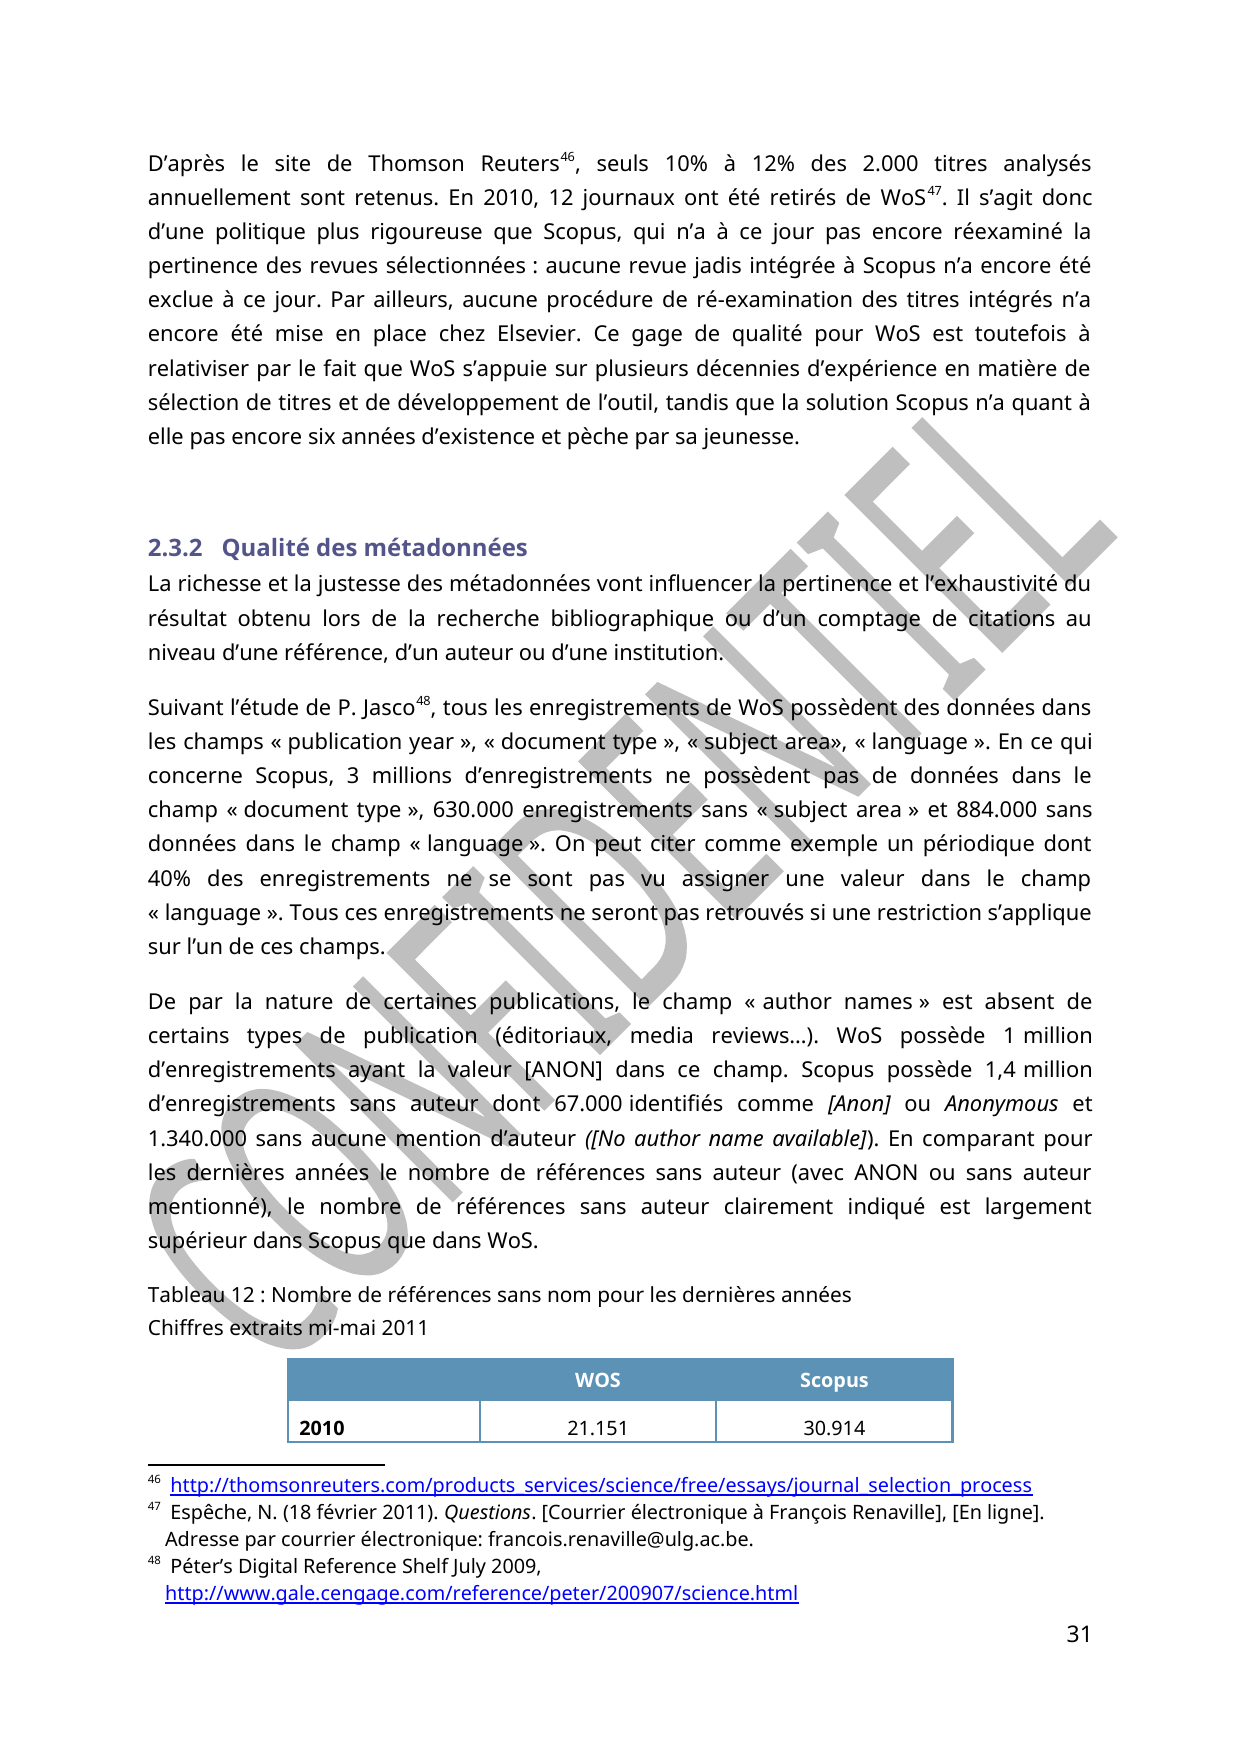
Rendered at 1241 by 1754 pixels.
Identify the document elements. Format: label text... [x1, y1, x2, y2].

text Chiffres extraits mi-mai 2011 [148, 1313, 1093, 1341]
text Tableau 12 : Nombre de références sans nom pour les dernières années [148, 1280, 1093, 1308]
text Suivant l’étude de P. Jasco, tous les enregistrements de WoS possèdent des données dans les champs « publication year », « document type », « subject area», « language ». En ce qui concerne Scopus, 3 millions d’enregistrements ne possèdent pas de données dans le champ « document type », 630.000 enregistrements sans « subject area » et 884.000 sans données dans le champ « language ». On peut citer comme exemple un périodique dont 40% des enregistrements ne se sont pas vu assigner une valeur dans le champ « language ». Tous ces enregistrements ne seront pas retrouvés si une restriction s’applique sur l’un de ces champs. [148, 692, 1093, 961]
table_cell 30.914 [717, 1401, 951, 1441]
table_cell 2010 [289, 1401, 479, 1441]
table_cell 21.151 [481, 1401, 715, 1441]
text D’après le site de Thomson Reuters, seuls 10% à 12% des 2.000 titres analysés annuellement sont retenus. En 2010, 12 journaux ont été retirés de WoS. Il s’agit donc d’une politique plus rigoureuse que Scopus, qui n’a à ce jour pas encore réexaminé la pertinence des revues sélectionnées : aucune revue jadis intégrée à Scopus n’a encore été exclue à ce jour. Par ailleurs, aucune procédure de ré-examination des titres intégrés n’a encore été mise en place chez Elsevier. Ce gage de qualité pour WoS est toutefois à relativiser par le fait que WoS s’appuie sur plusieurs décennies d’expérience en matière de sélection de titres et de développement de l’outil, tandis que la solution Scopus n’a quant à elle pas encore six années d’existence et pèche par sa jeunesse. [148, 148, 1093, 451]
text La richesse et la justesse des métadonnées vont influencer la pertinence et l’exhaustivité du résultat obtenu lors de la recherche bibliographique ou d’un comptage de citations au niveau d’une référence, d’un auteur ou d’une institution. [148, 568, 1093, 666]
table_header [289, 1360, 480, 1399]
subtitle Qualité des métadonnées [148, 531, 1093, 563]
text De par la nature de certaines publications, le champ « author names » est absent de certains types de publication (éditoriaux, media reviews…). WoS possède 1 million d’enregistrements ayant la valeur [ANON] dans ce champ. Scopus possède 1,4 million d’enregistrements sans auteur dont 67.000 identifiés comme [Anon] ou Anonymous et 1.340.000 sans aucune mention d’auteur ([No author name available]). En comparant pour les dernières années le nombre de références sans auteur (avec ANON ou sans auteur mentionné), le nombre de références sans auteur clairement indiqué est largement supérieur dans Scopus que dans WoS. [148, 986, 1093, 1255]
table_header Scopus [716, 1360, 951, 1399]
table_header WOS [480, 1360, 716, 1399]
